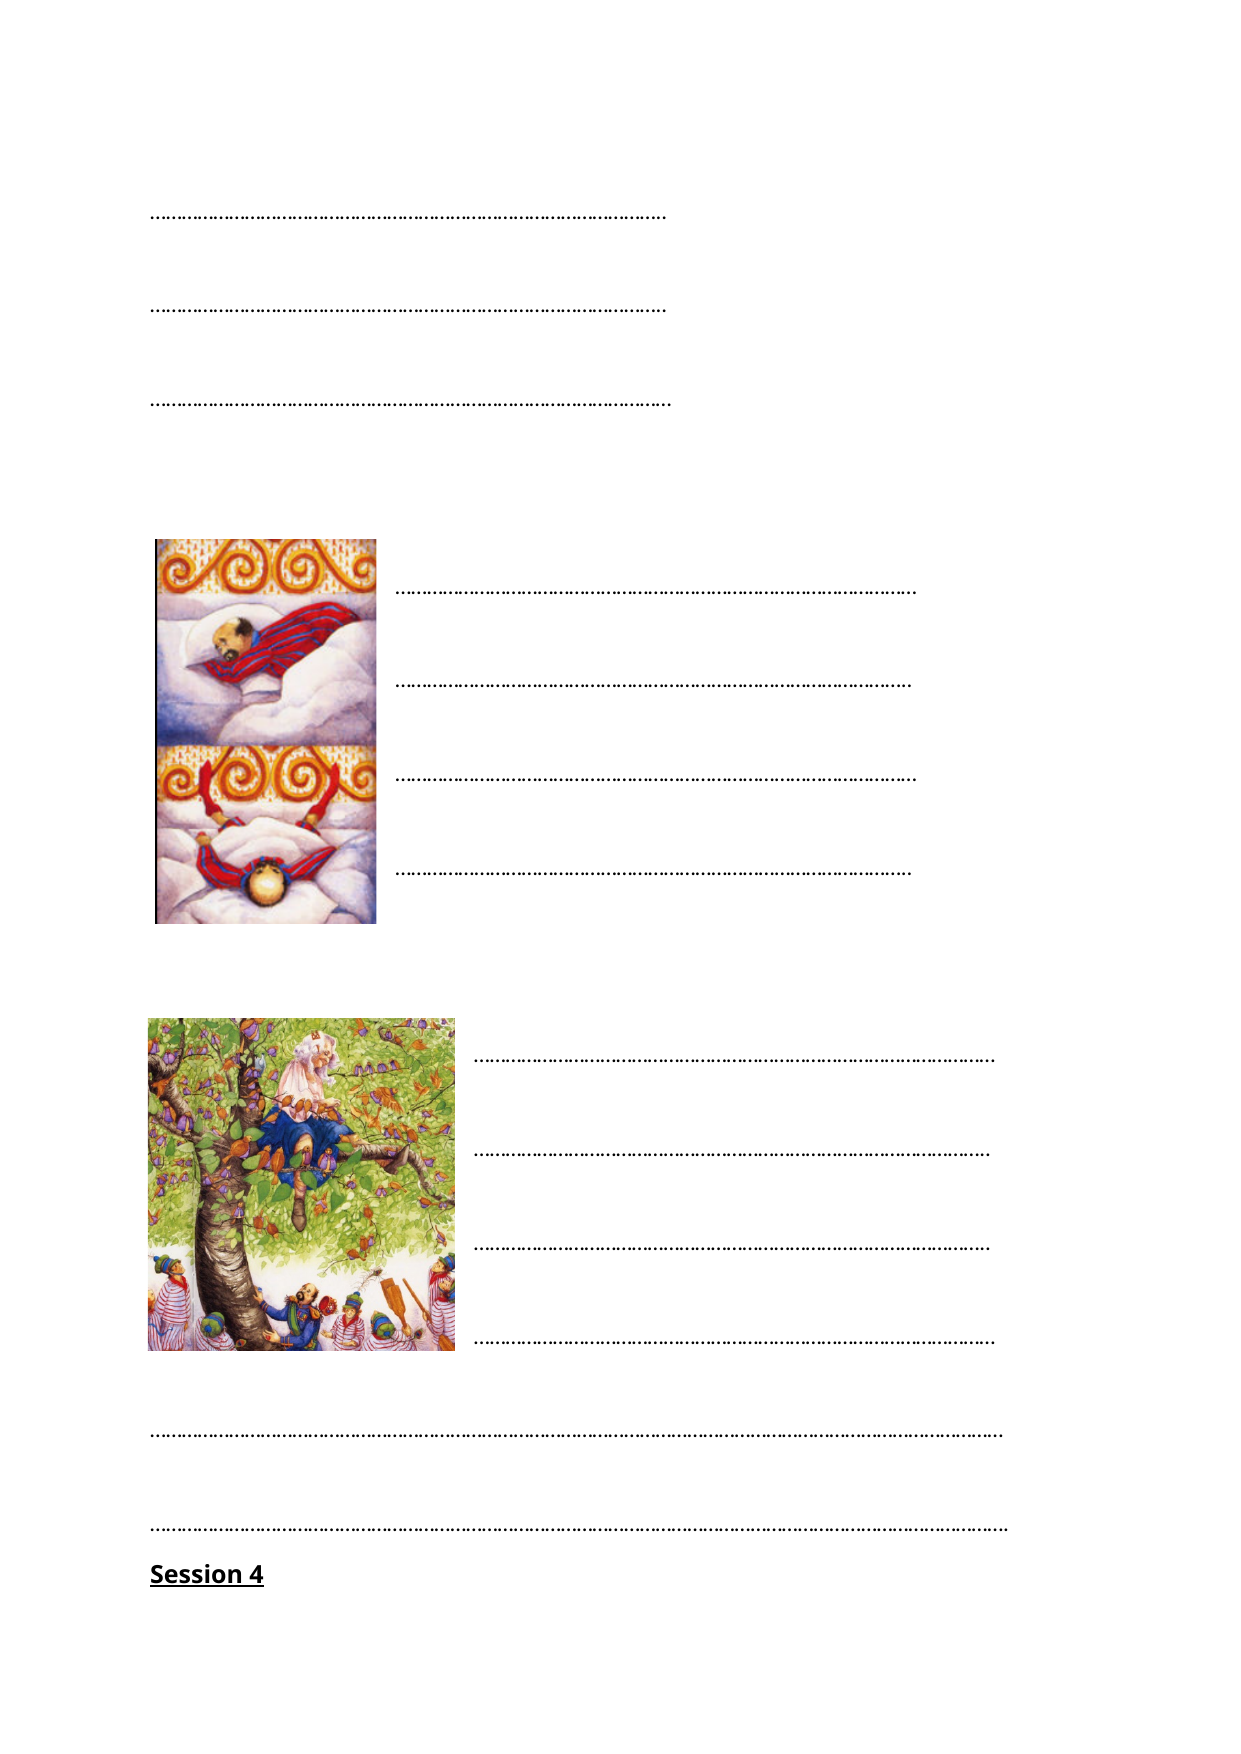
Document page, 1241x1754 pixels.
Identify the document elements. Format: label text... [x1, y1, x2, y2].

text ……………………………………………………………………………………… [377, 572, 1090, 600]
text ……………………………………………………………………………………… [150, 384, 1090, 412]
text …………………………………………………………………………………….. [150, 197, 1090, 225]
text ……………………………………………………………………………………… [377, 759, 1090, 787]
picture [155, 539, 377, 924]
text ……………………………………………………………………………………………………………………………………………… [150, 1416, 1090, 1444]
text …………………………………………………………………………………….. [377, 853, 1090, 881]
text …………………………………………………………………………………….. [455, 1134, 1090, 1162]
picture [147, 1018, 455, 1351]
text …………………………………………………………………………………….. [455, 1228, 1090, 1256]
text ………………………………………………………………………………………………………………………………………………. [150, 1509, 1090, 1537]
text ……………………………………………………………………………………… [455, 1322, 1090, 1350]
text ……………………………………………………………………………………… [455, 1041, 1090, 1069]
text Session 4 [150, 1556, 1090, 1590]
text …………………………………………………………………………………….. [150, 291, 1090, 319]
text …………………………………………………………………………………….. [377, 666, 1090, 694]
